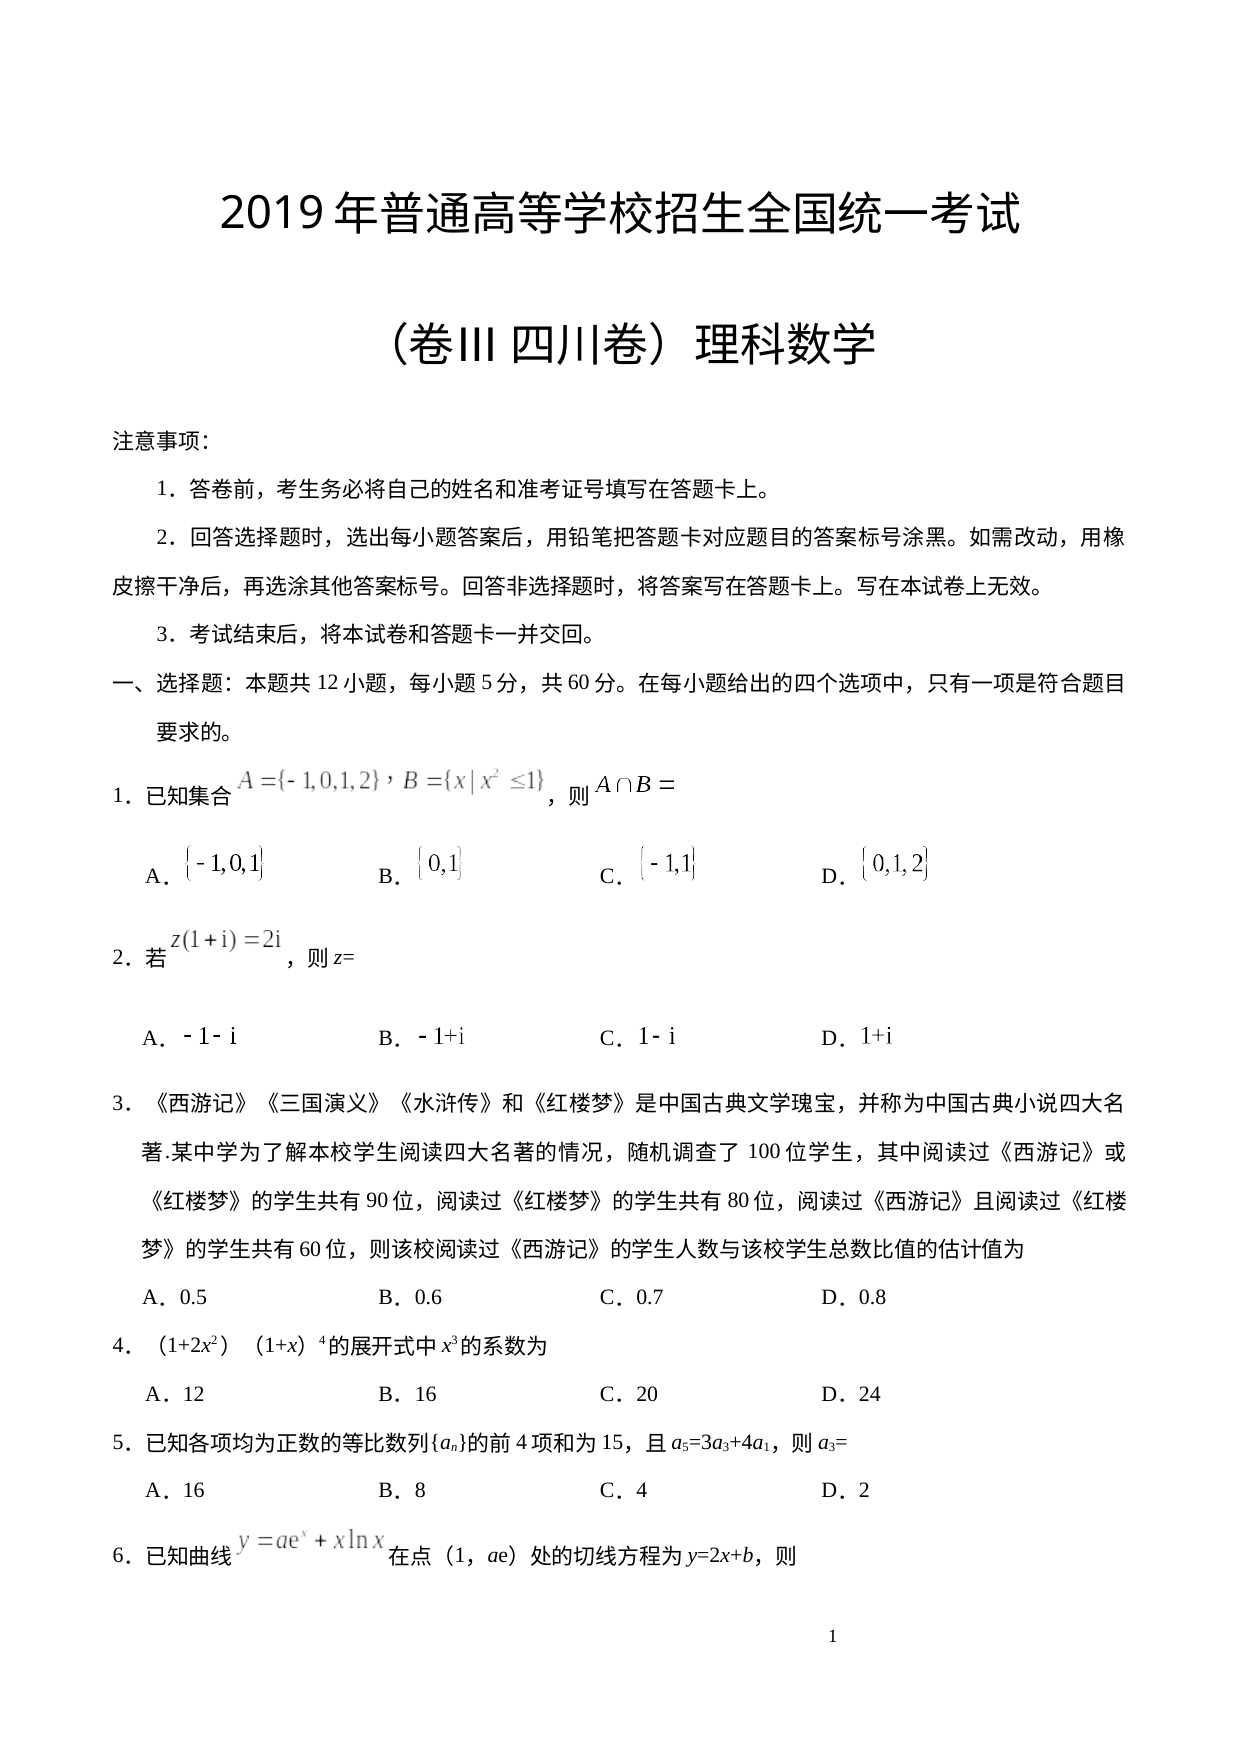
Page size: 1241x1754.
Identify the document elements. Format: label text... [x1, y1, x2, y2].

text 3．考试结束后，将本试卷和答题卡一并交回。 [112, 617, 1128, 649]
text 1．已知集合，则 [112, 762, 1128, 827]
text 2．若，则z= [112, 924, 1128, 989]
text 一、选择题：本题共12小题，每小题5分，共60分。在每小题给出的四个选项中，只有一项是符合题目要求的。 [112, 665, 1128, 747]
text 6．已知曲线在点（1，ae）处的切线方程为y=2x+b，则 [112, 1522, 1128, 1587]
text A．0.5 B．0.6 C．0.7 D．0.8 [112, 1280, 1128, 1313]
text 3．《西游记》《三国演义》《水浒传》和《红楼梦》是中国古典文学瑰宝，并称为中国古典小说四大名著.某中学为了解本校学生阅读四大名著的情况，随机调查了100位学生，其中阅读过《西游记》或《红楼梦》的学生共有90位，阅读过《红楼梦》的学生共有80位，阅读过《西游记》且阅读过《红楼梦》的学生共有60位，则该校阅读过《西游记》的学生人数与该校学生总数比值的估计值为 [112, 1086, 1128, 1264]
text A．16 B．8 C．4 D．2 [145, 1474, 1128, 1506]
text （卷Ⅲ 四川卷）理科数学 [112, 293, 1128, 390]
text 2．回答选择题时，选出每小题答案后，用铅笔把答题卡对应题目的答案标号涂黑。如需改动，用橡皮擦干净后，再选涂其他答案标号。回答非选择题时，将答案写在答题卡上。写在本试卷上无效。 [112, 520, 1128, 601]
text 5．已知各项均为正数的等比数列{an}的前4项和为15，且a5=3a3+4a1，则a3= [112, 1425, 1128, 1458]
text A． B． C． D． [142, 1005, 1128, 1070]
text 4．（1+2x2 ）（1+x）4的展开式中x3的系数为 [112, 1329, 1128, 1361]
text 注意事项： [112, 423, 1128, 456]
text A． B． C． D． [145, 843, 1128, 908]
text 1．答卷前，考生务必将自己的姓名和准考证号填写在答题卡上。 [112, 472, 1128, 504]
text A．12 B．16 C．20 D．24 [145, 1377, 1128, 1409]
text 2019年普通高等学校招生全国统一考试 [112, 162, 1128, 259]
